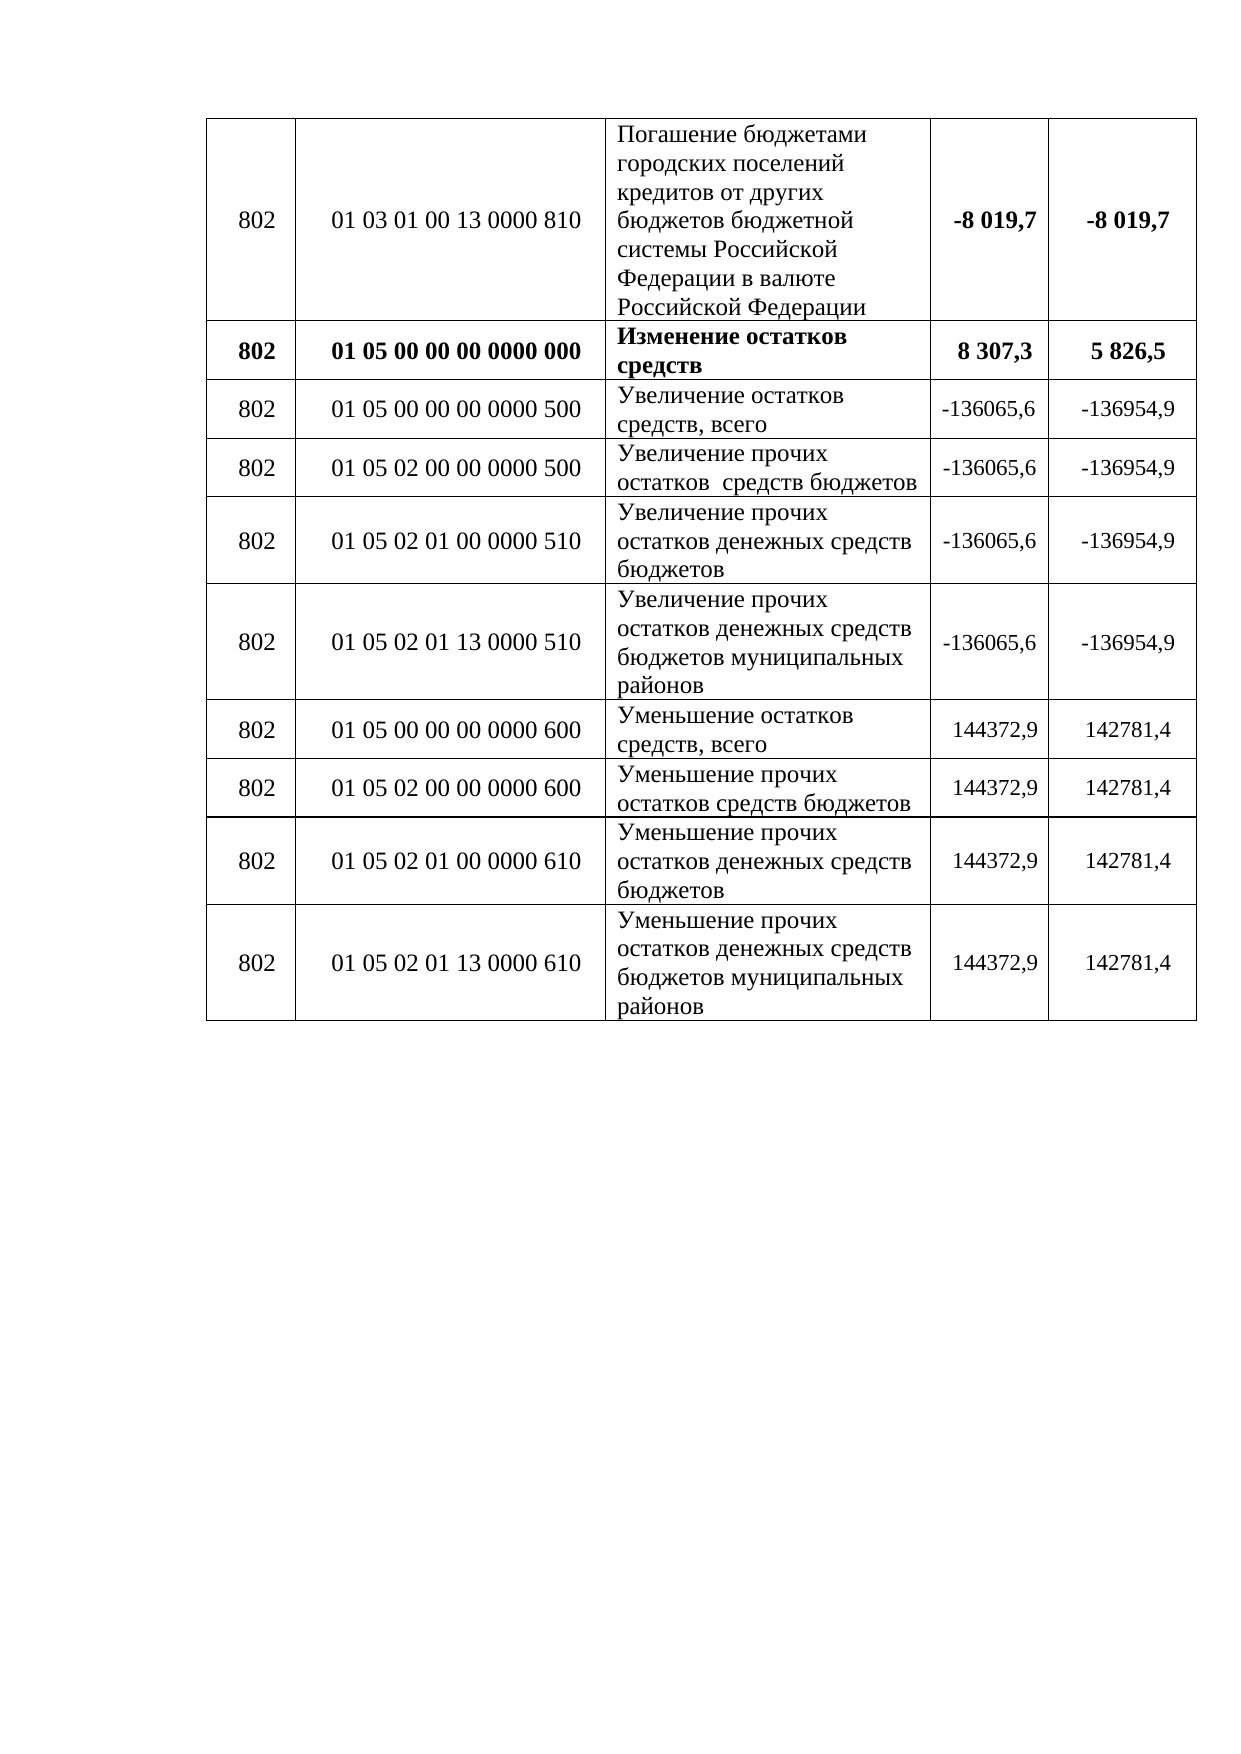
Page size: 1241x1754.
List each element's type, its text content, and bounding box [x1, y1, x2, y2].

table_cell 01 05 00 00 00 0000 500 [296, 380, 605, 437]
table_cell -136954,9 [1049, 584, 1196, 699]
table_cell 802 [207, 905, 295, 1020]
table_cell 802 [207, 497, 295, 583]
table_cell Уменьшение остатков средств, всего [606, 700, 930, 758]
table_cell 802 [207, 700, 295, 758]
table_cell 802 [207, 321, 295, 379]
table_cell Уменьшение прочих остатков средств бюджетов [606, 759, 930, 816]
table_cell -136065,6 [931, 497, 1048, 583]
table_cell -136065,6 [931, 439, 1048, 496]
table_cell -136954,9 [1049, 439, 1196, 496]
table_cell 142781,4 [1049, 759, 1196, 816]
table_cell 01 05 02 00 00 0000 500 [296, 439, 605, 496]
table_cell -136065,6 [931, 380, 1048, 437]
table_cell 802 [207, 439, 295, 496]
table_cell 5 826,5 [1049, 321, 1196, 379]
table_cell Погашение бюджетами городских поселений кредитов от других бюджетов бюджетной системы Российской Федерации в валюте Российской Федерации [606, 119, 930, 320]
table_cell 01 05 02 01 00 0000 510 [296, 497, 605, 583]
table_cell -8 019,7 [931, 119, 1048, 320]
table_cell Увеличение прочих остатков средств бюджетов [606, 439, 930, 496]
table_cell Уменьшение прочих остатков денежных средств бюджетов [606, 818, 930, 904]
table_cell Увеличение прочих остатков денежных средств бюджетов [606, 497, 930, 583]
table_cell -136954,9 [1049, 380, 1196, 437]
table_cell 802 [207, 759, 295, 816]
table_cell 01 05 02 01 13 0000 510 [296, 584, 605, 699]
table_cell 01 05 02 01 13 0000 610 [296, 905, 605, 1020]
table_cell 802 [207, 380, 295, 437]
table_cell 01 03 01 00 13 0000 810 [296, 119, 605, 320]
table_cell 142781,4 [1049, 905, 1196, 1020]
table_cell Изменение остатков средств [606, 321, 930, 379]
table_cell 144372,9 [931, 700, 1048, 758]
table_cell Увеличение прочих остатков денежных средств бюджетов муниципальных районов [606, 584, 930, 699]
table_cell 144372,9 [931, 905, 1048, 1020]
table_cell 802 [207, 818, 295, 904]
table_cell 8 307,3 [931, 321, 1048, 379]
table_cell 144372,9 [931, 759, 1048, 816]
table_cell 01 05 00 00 00 0000 000 [296, 321, 605, 379]
table_cell 01 05 00 00 00 0000 600 [296, 700, 605, 758]
table_cell -136954,9 [1049, 497, 1196, 583]
table_cell 142781,4 [1049, 818, 1196, 904]
table_cell 142781,4 [1049, 700, 1196, 758]
table_cell Уменьшение прочих остатков денежных средств бюджетов муниципальных районов [606, 905, 930, 1020]
table_cell 01 05 02 01 00 0000 610 [296, 818, 605, 904]
table_cell 144372,9 [931, 818, 1048, 904]
table_cell -8 019,7 [1049, 119, 1196, 320]
table_cell Увеличение остатков средств, всего [606, 380, 930, 437]
table_cell 802 [207, 584, 295, 699]
table_cell 802 [207, 119, 295, 320]
table_cell -136065,6 [931, 584, 1048, 699]
table_cell 01 05 02 00 00 0000 600 [296, 759, 605, 816]
